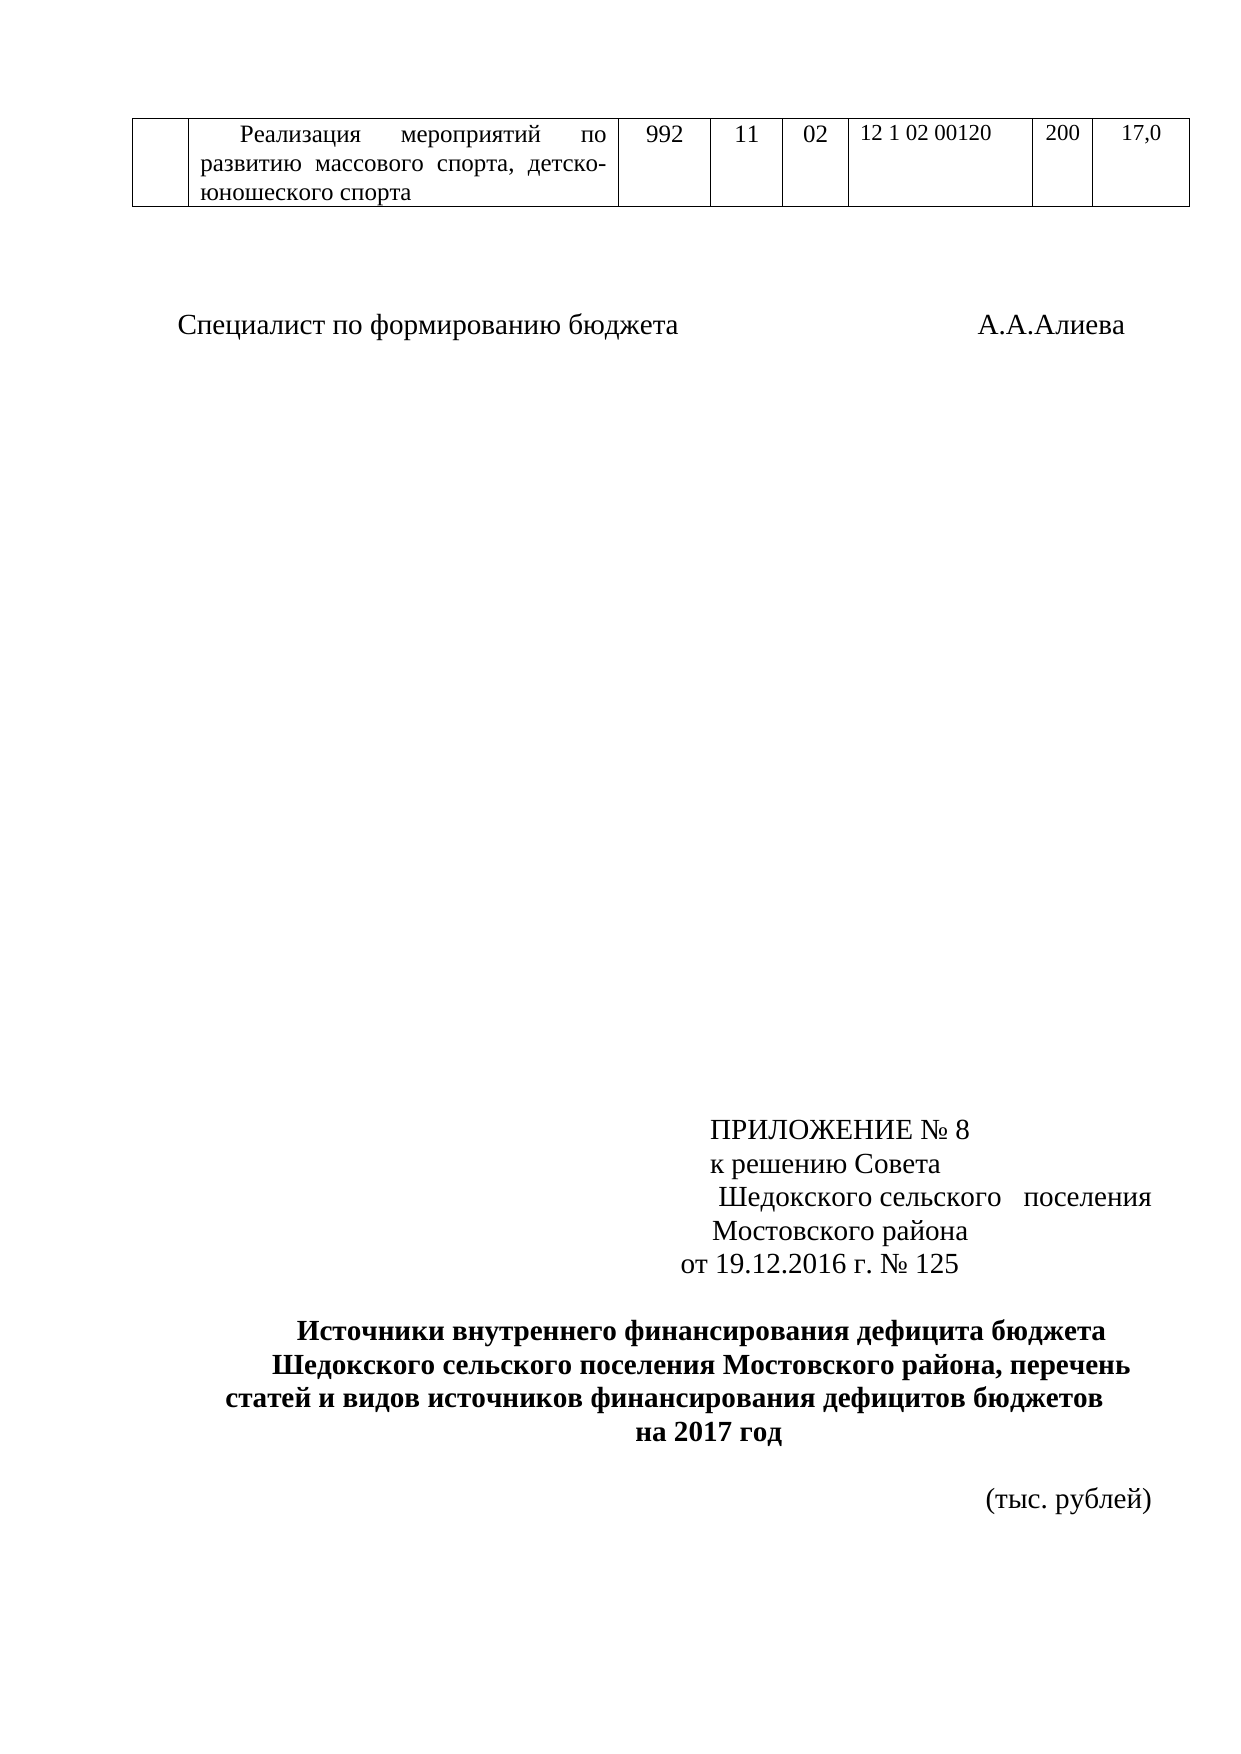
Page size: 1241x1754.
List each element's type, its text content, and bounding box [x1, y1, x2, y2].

text (тыс. рублей) [177, 1481, 1152, 1515]
text Шедокского сельского поселения [177, 1179, 1152, 1213]
table_cell 11 [711, 119, 782, 206]
text от 19.12.2016 г. № 125 [177, 1246, 1152, 1280]
text Мостовского района [177, 1213, 1152, 1246]
text Специалист по формированию бюджета А.А.Алиева [177, 307, 1152, 341]
table_cell 12 1 02 00120 [849, 119, 1032, 206]
text на 2017 год [177, 1414, 1152, 1448]
table_cell 200 [1033, 119, 1092, 206]
table_cell 992 [619, 119, 710, 206]
table_cell Реализация мероприятий по развитию массового спорта, детско-юношеского спорта [189, 119, 618, 206]
text Шедокского сельского поселения Мостовского района, перечень статей и видов источников финансирования дефицитов бюджетов [177, 1347, 1152, 1414]
table_cell [133, 119, 188, 206]
table_cell 02 [783, 119, 848, 206]
text ПРИЛОЖЕНИЕ № 8 [177, 1112, 1152, 1146]
table_cell 17,0 [1093, 119, 1189, 206]
text к решению Совета [177, 1146, 1152, 1179]
text Источники внутреннего финансирования дефицита бюджета [177, 1313, 1152, 1347]
